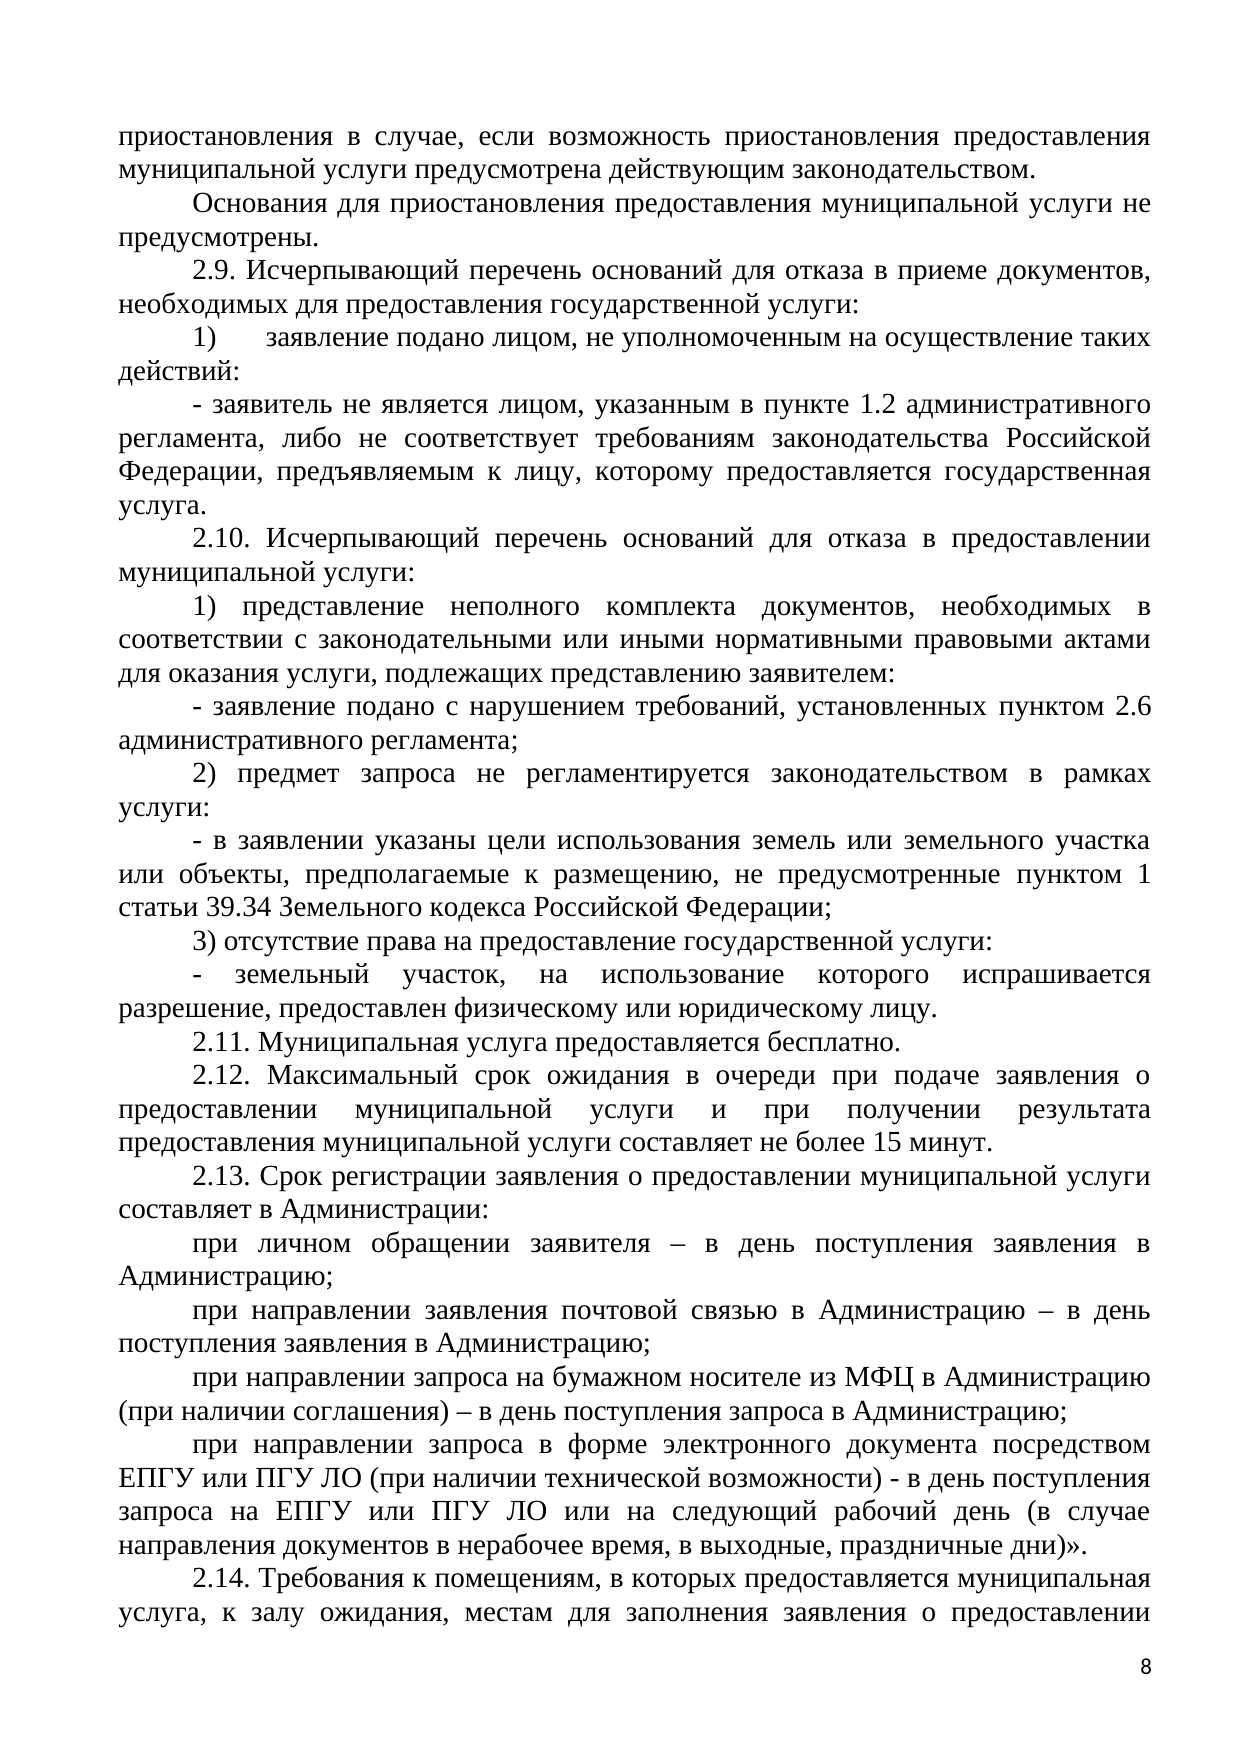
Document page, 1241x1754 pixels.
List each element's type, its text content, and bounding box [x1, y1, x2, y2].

text при направлении запроса в форме электронного документа посредством ЕПГУ или ПГУ ЛО (при наличии технической возможности) - в день поступления запроса на ЕПГУ или ПГУ ЛО или на следующий рабочий день (в случае направления документов в нерабочее время, в выходные, праздничные дни)». [118, 1426, 1152, 1560]
text - заявление подано с нарушением требований, установленных пунктом 2.6 административного регламента; [118, 688, 1152, 755]
text 1) заявление подано лицом, не уполномоченным на осуществление таких действий: [118, 319, 1152, 386]
text 2.10. Исчерпывающий перечень оснований для отказа в предоставлении муниципальной услуги: [118, 521, 1152, 588]
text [118, 1560, 1152, 1627]
text - в заявлении указаны цели использования земель или земельного участка или объекты, предполагаемые к размещению, не предусмотренные пунктом 1 статьи 39.34 Земельного кодекса Российской Федерации; [118, 822, 1152, 923]
text при направлении заявления почтовой связью в Администрацию – в день поступления заявления в Администрацию; [118, 1292, 1152, 1359]
text 2.12. Максимальный срок ожидания в очереди при подаче заявления о предоставлении муниципальной услуги и при получении результата предоставления муниципальной услуги составляет не более 15 минут. [118, 1057, 1152, 1158]
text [118, 118, 1152, 185]
text - заявитель не является лицом, указанным в пункте 1.2 административного регламента, либо не соответствует требованиям законодательства Российской Федерации, предъявляемым к лицу, которому предоставляется государственная услуга. [118, 386, 1152, 521]
text при личном обращении заявителя – в день поступления заявления в Администрацию; [118, 1225, 1152, 1292]
text 2) предмет запроса не регламентируется законодательством в рамках услуги: [118, 755, 1152, 822]
text - земельный участок, на использование которого испрашивается разрешение, предоставлен физическому или юридическому лицу. [118, 957, 1152, 1024]
text 2.9. Исчерпывающий перечень оснований для отказа в приеме документов, необходимых для предоставления государственной услуги: [118, 252, 1152, 319]
text 1) представление неполного комплекта документов, необходимых в соответствии с законодательными или иными нормативными правовыми актами для оказания услуги, подлежащих представлению заявителем: [118, 588, 1152, 688]
text 2.13. Срок регистрации заявления о предоставлении муниципальной услуги составляет в Администрации: [118, 1158, 1152, 1225]
text 2.11. Муниципальная услуга предоставляется бесплатно. [118, 1024, 1152, 1057]
text при направлении запроса на бумажном носителе из МФЦ в Администрацию (при наличии соглашения) – в день поступления запроса в Администрацию; [118, 1359, 1152, 1426]
text Основания для приостановления предоставления муниципальной услуги не предусмотрены. [118, 185, 1152, 252]
text 3) отсутствие права на предоставление государственной услуги: [118, 923, 1152, 957]
